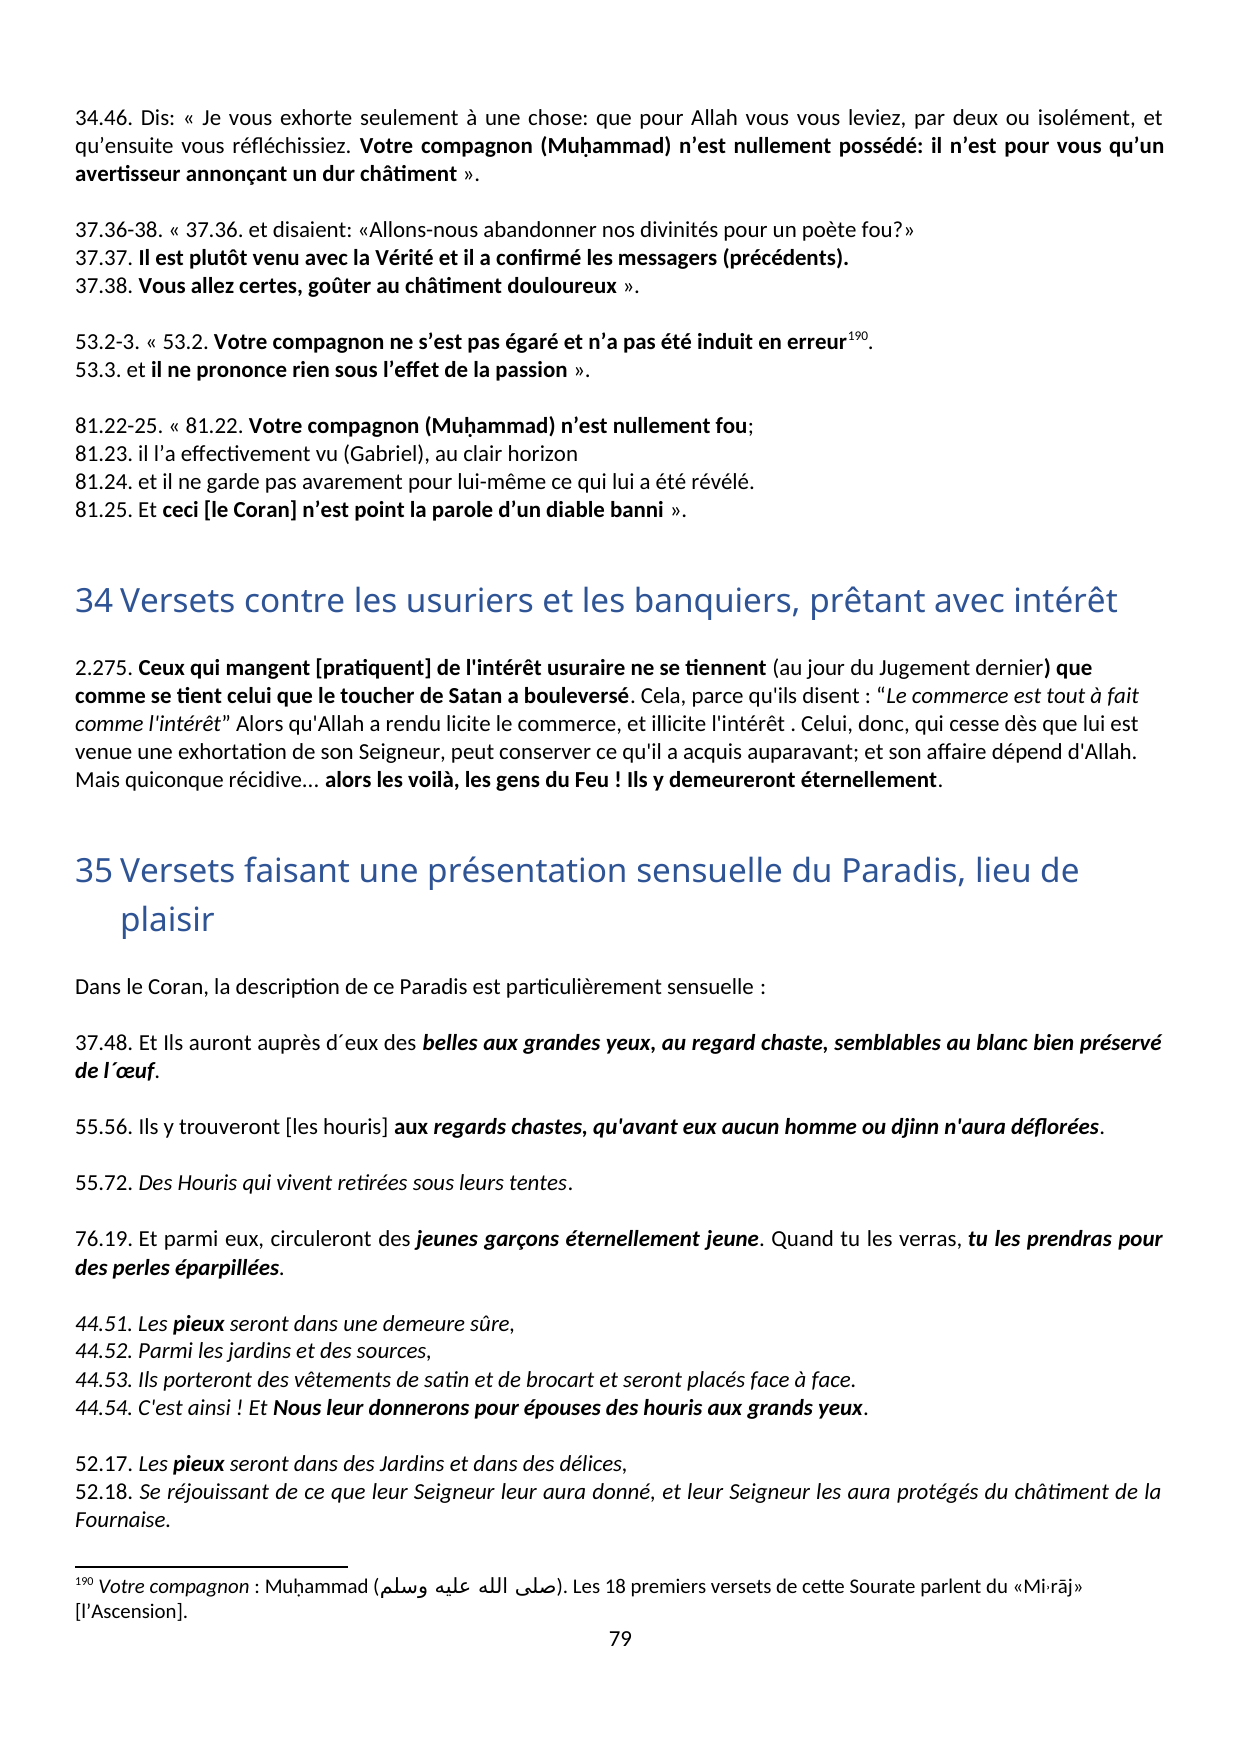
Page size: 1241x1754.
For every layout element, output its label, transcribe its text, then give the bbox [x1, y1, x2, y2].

text 81.22-25. « 81.22. Votre compagnon (Muḥammad) n’est nullement fou; [75, 411, 1165, 439]
subtitle Versets faisant une présentation sensuelle du Paradis, lieu de plaisir [75, 846, 1165, 941]
text 44.51. Les pieux seront dans une demeure sûre, [75, 1309, 1165, 1337]
text 55.56. Ils y trouveront [les houris] aux regards chastes, qu'avant eux aucun homme ou djinn n'aura déflorées. [75, 1112, 1165, 1141]
text 37.38. Vous allez certes, goûter au châtiment douloureux ». [75, 271, 1165, 299]
text 44.52. Parmi les jardins et des sources, [75, 1337, 1165, 1365]
text 52.17. Les pieux seront dans des Jardins et dans des délices, [75, 1449, 1165, 1477]
subtitle Versets contre les usuriers et les banquiers, prêtant avec intérêt [75, 576, 1165, 622]
text 37.48. Et Ils auront auprès d´eux des belles aux grandes yeux, au regard chaste, semblables au blanc bien préservé de l´œuf. [75, 1028, 1165, 1084]
text 44.53. Ils porteront des vêtements de satin et de brocart et seront placés face à face. [75, 1365, 1165, 1393]
text 52.18. Se réjouissant de ce que leur Seigneur leur aura donné, et leur Seigneur les aura protégés du châtiment de la Fournaise. [75, 1477, 1165, 1533]
text 53.2-3. « 53.2. Votre compagnon ne s’est pas égaré et n’a pas été induit en erreur. [75, 327, 1165, 355]
text Dans le Coran, la description de ce Paradis est particulièrement sensuelle : [75, 972, 1165, 1000]
text 37.36-38. « 37.36. et disaient: «Allons-nous abandonner nos divinités pour un poète fou?» [75, 215, 1165, 243]
text 2.275. Ceux qui mangent [pratiquent] de l'intérêt usuraire ne se tiennent (au jour du Jugement dernier) que comme se tient celui que le toucher de Satan a bouleversé. Cela, parce qu'ils disent : “Le commerce est tout à fait comme l'intérêt” Alors qu'Allah a rendu licite le commerce, et illicite l'intérêt . Celui, donc, qui cesse dès que lui est venue une exhortation de son Seigneur, peut conserver ce qu'il a acquis auparavant; et son affaire dépend d'Allah. Mais quiconque récidive... alors les voilà, les gens du Feu ! Ils y demeureront éternellement. [75, 653, 1165, 793]
text 53.3. et il ne prononce rien sous l’effet de la passion ». [75, 355, 1165, 383]
text 34.46. Dis: « Je vous exhorte seulement à une chose: que pour Allah vous vous leviez, par deux ou isolément, et qu’ensuite vous réfléchissiez. Votre compagnon (Muḥammad) n’est nullement possédé: il n’est pour vous qu’un avertisseur annonçant un dur châtiment ». [75, 103, 1165, 187]
text 81.23. il l’a effectivement vu (Gabriel), au clair horizon [75, 439, 1165, 467]
text 81.25. Et ceci [le Coran] n’est point la parole d’un diable banni ». [75, 495, 1165, 523]
text 55.72. Des Houris qui vivent retirées sous leurs tentes. [75, 1168, 1165, 1197]
text 81.24. et il ne garde pas avarement pour lui-même ce qui lui a été révélé. [75, 467, 1165, 495]
text 44.54. C'est ainsi ! Et Nous leur donnerons pour épouses des houris aux grands yeux. [75, 1393, 1165, 1421]
text 76.19. Et parmi eux, circuleront des jeunes garçons éternellement jeune. Quand tu les verras, tu les prendras pour des perles éparpillées. [75, 1224, 1165, 1281]
text 37.37. Il est plutôt venu avec la Vérité et il a confirmé les messagers (précédents). [75, 243, 1165, 271]
